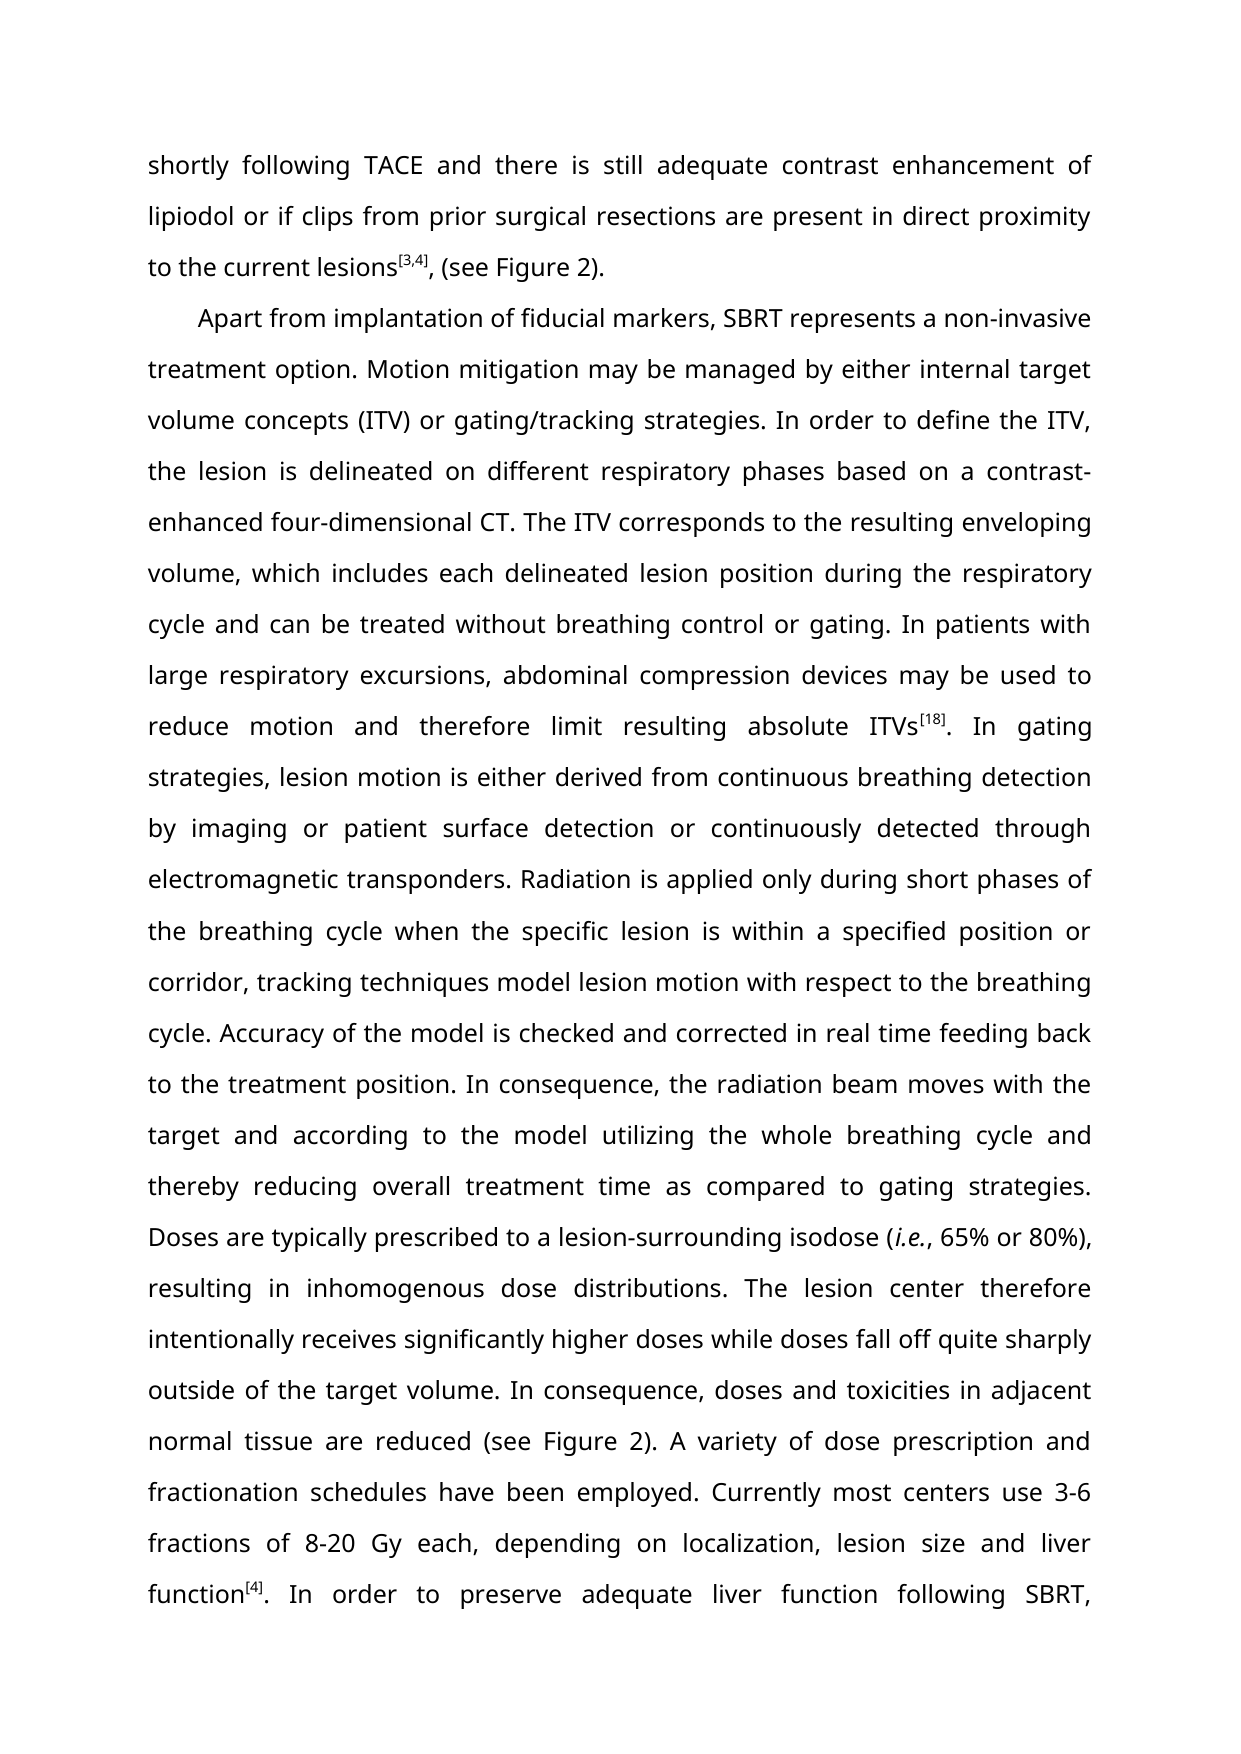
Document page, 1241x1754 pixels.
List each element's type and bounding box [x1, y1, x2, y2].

text [148, 301, 1093, 1611]
text [148, 148, 1093, 284]
